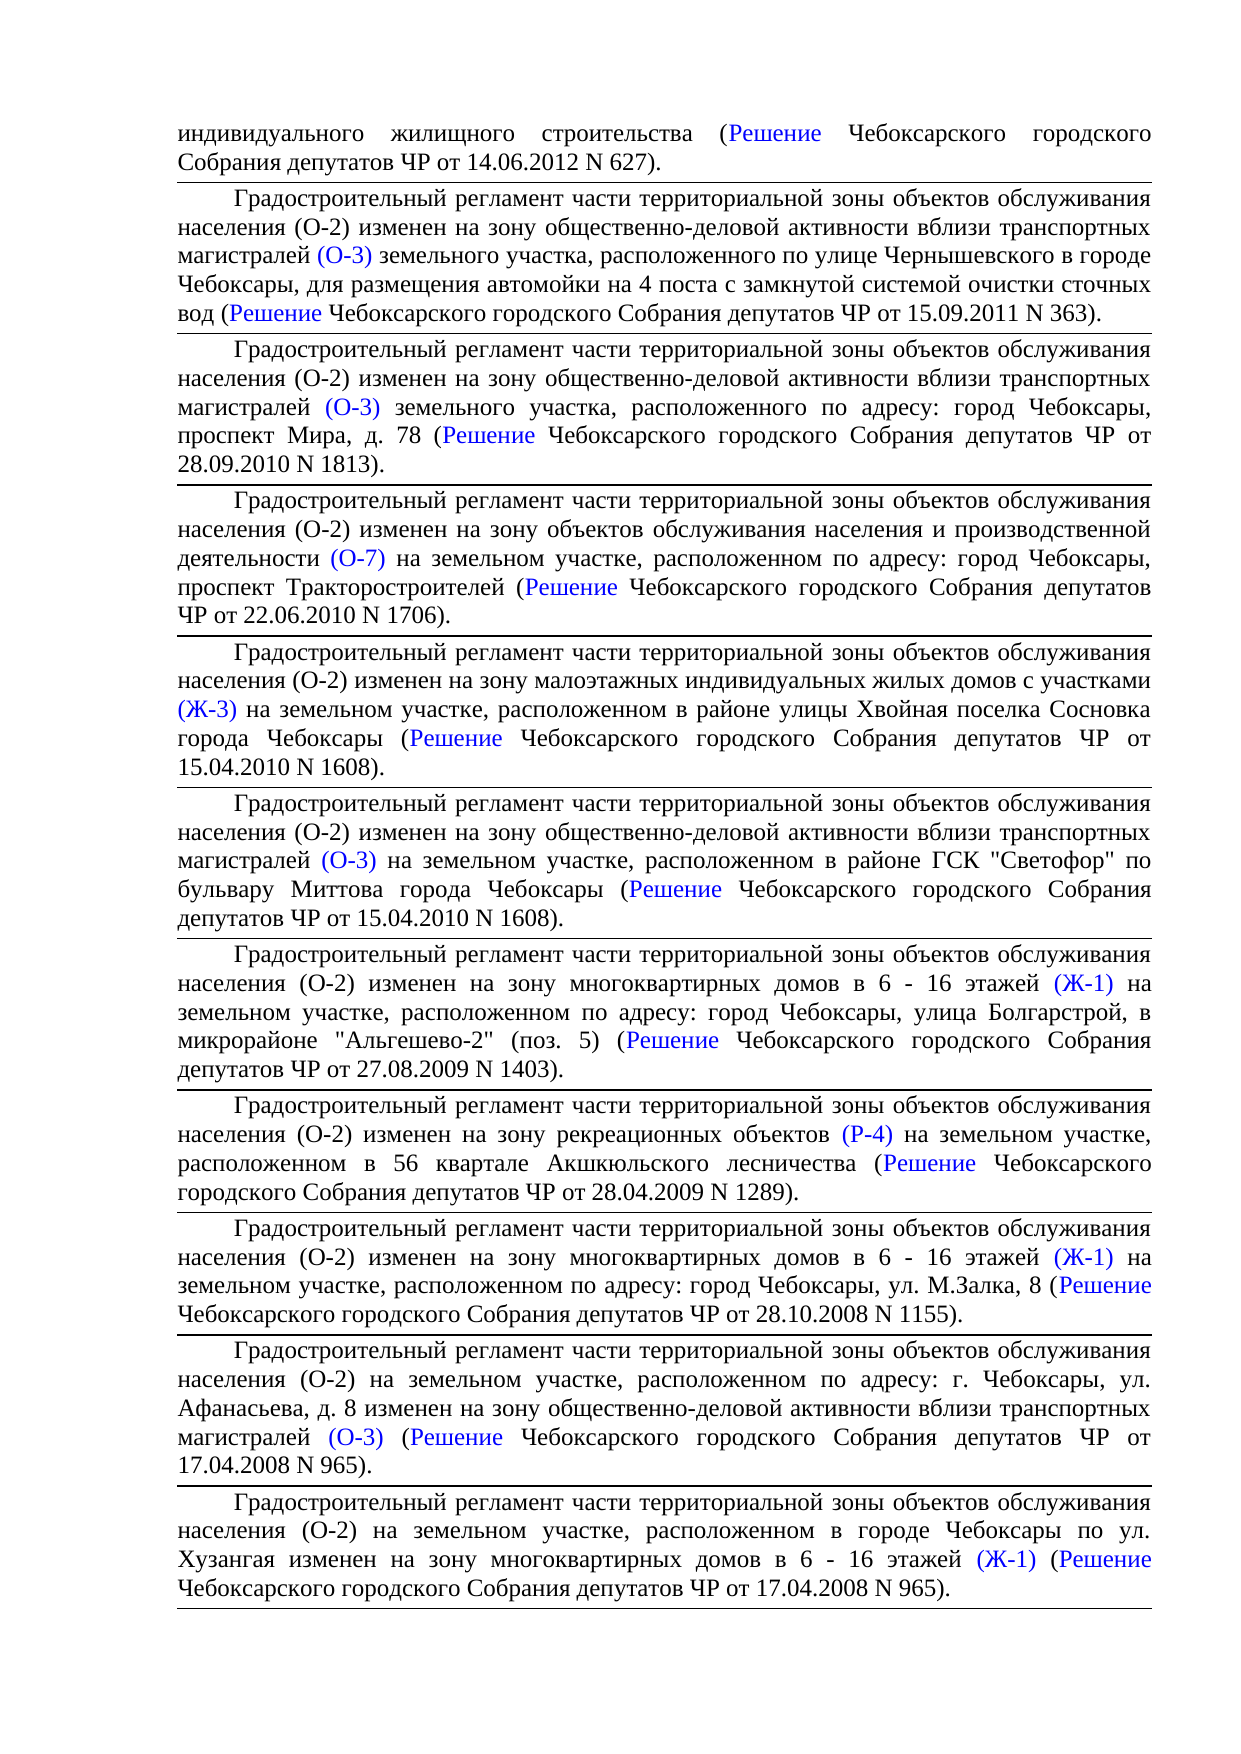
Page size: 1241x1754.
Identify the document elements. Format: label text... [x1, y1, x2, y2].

text Градостроительный регламент части территориальной зоны объектов обслуживания населения (О-2) изменен на зону общественно-деловой активности вблизи транспортных магистралей (О-3) на земельном участке, расположенном в районе ГСК "Светофор" по бульвару Миттова города Чебоксары (Решение Чебоксарского городского Собрания депутатов ЧР от 15.04.2010 N 1608). [177, 788, 1152, 932]
text Градостроительный регламент части территориальной зоны объектов обслуживания населения (О-2) изменен на зону многоквартирных домов в 6 - 16 этажей (Ж-1) на земельном участке, расположенном по адресу: город Чебоксары, ул. М.Залка, 8 (Решение Чебоксарского городского Собрания депутатов ЧР от 28.10.2008 N 1155). [177, 1213, 1152, 1328]
text Градостроительный регламент части территориальной зоны объектов обслуживания населения (О-2) изменен на зону многоквартирных домов в 6 - 16 этажей (Ж-1) на земельном участке, расположенном по адресу: город Чебоксары, улица Болгарстрой, в микрорайоне "Альгешево-2" (поз. 5) (Решение Чебоксарского городского Собрания депутатов ЧР от 27.08.2009 N 1403). [177, 939, 1152, 1083]
text Градостроительный регламент части территориальной зоны объектов обслуживания населения (О-2) изменен на зону объектов обслуживания населения и производственной деятельности (О-7) на земельном участке, расположенном по адресу: город Чебоксары, проспект Тракторостроителей (Решение Чебоксарского городского Собрания депутатов ЧР от 22.06.2010 N 1706). [177, 486, 1152, 629]
text Градостроительный регламент части территориальной зоны объектов обслуживания населения (О-2) изменен на зону общественно-деловой активности вблизи транспортных магистралей (О-3) земельного участка, расположенного по улице Чернышевского в городе Чебоксары, для размещения автомойки на 4 поста с замкнутой системой очистки сточных вод (Решение Чебоксарского городского Собрания депутатов ЧР от 15.09.2011 N 363). [177, 183, 1152, 327]
text Градостроительный регламент части территориальной зоны объектов обслуживания населения (О-2) изменен на зону общественно-деловой активности вблизи транспортных магистралей (О-3) земельного участка, расположенного по адресу: город Чебоксары, проспект Мира, д. 78 (Решение Чебоксарского городского Собрания депутатов ЧР от 28.09.2010 N 1813). [177, 334, 1152, 478]
text Градостроительный регламент части территориальной зоны объектов обслуживания населения (О-2) изменен на зону малоэтажных индивидуальных жилых домов с участками (Ж-3) на земельном участке, расположенном в районе улицы Хвойная поселка Сосновка города Чебоксары (Решение Чебоксарского городского Собрания депутатов ЧР от 15.04.2010 N 1608). [177, 637, 1152, 781]
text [177, 118, 1152, 176]
text Градостроительный регламент части территориальной зоны объектов обслуживания населения (О-2) на земельном участке, расположенном в городе Чебоксары по ул. Хузангая изменен на зону многоквартирных домов в 6 - 16 этажей (Ж-1) (Решение Чебоксарского городского Собрания депутатов ЧР от 17.04.2008 N 965). [177, 1487, 1152, 1602]
text Градостроительный регламент части территориальной зоны объектов обслуживания населения (О-2) изменен на зону рекреационных объектов (Р-4) на земельном участке, расположенном в 56 квартале Акшкюльского лесничества (Решение Чебоксарского городского Собрания депутатов ЧР от 28.04.2009 N 1289). [177, 1091, 1152, 1206]
text Градостроительный регламент части территориальной зоны объектов обслуживания населения (О-2) на земельном участке, расположенном по адресу: г. Чебоксары, ул. Афанасьева, д. 8 изменен на зону общественно-деловой активности вблизи транспортных магистралей (О-3) (Решение Чебоксарского городского Собрания депутатов ЧР от 17.04.2008 N 965). [177, 1336, 1152, 1479]
